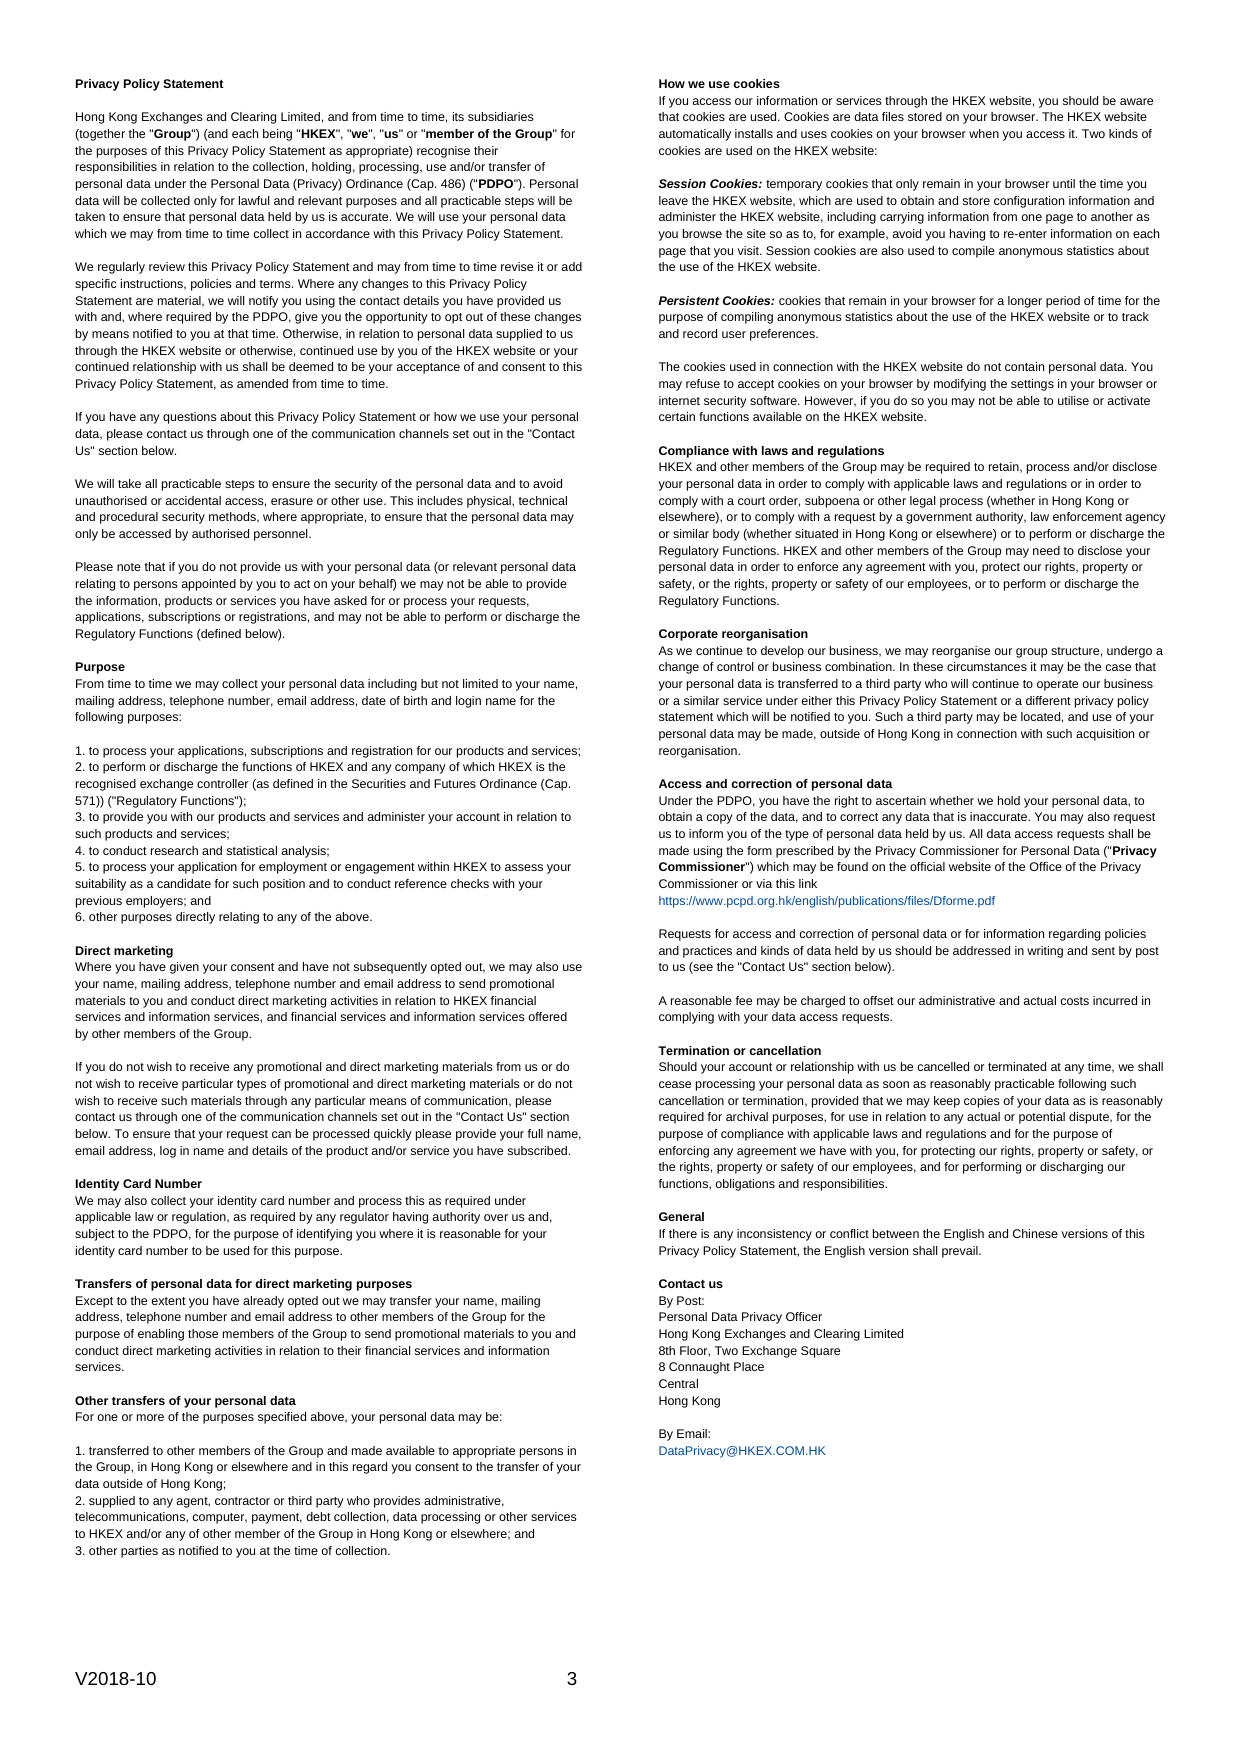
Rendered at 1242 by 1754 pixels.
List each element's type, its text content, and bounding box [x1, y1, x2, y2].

text Compliance with laws and regulations HKEX and other members of the Group may be required to retain, process and/or disclose your personal data in order to comply with applicable laws and regulations or in order to comply with a court order, subpoena or other legal process (whether in Hong Kong or elsewhere), or to comply with a request by a government authority, law enforcement agency or similar body (whether situated in Hong Kong or elsewhere) or to perform or discharge the Regulatory Functions. HKEX and other members of the Group may need to disclose your personal data in order to enforce any agreement with you, protect our rights, property or safety, or the rights, property or safety of our employees, or to perform or discharge the Regulatory Functions. [658, 442, 1167, 608]
text Access and correction of personal data Under the PDPO, you have the right to ascertain whether we hold your personal data, to obtain a copy of the data, and to correct any data that is inaccurate. You may also request us to inform you of the type of personal data held by us. All data access requests shall be made using the form prescribed by the Privacy Commissioner for Personal Data ("Privacy Commissioner") which may be found on the official website of the Office of the Privacy Commissioner or via this link https://www.pcpd.org.hk/english/publications/files/Dforme.pdf Requests for access and correction of personal data or for information regarding policies and practices and kinds of data held by us should be addressed in writing and sent by post to us (see the "Contact Us" section below). A reasonable fee may be charged to offset our administrative and actual costs incurred in complying with your data access requests. [658, 775, 1167, 1025]
text Corporate reorganisation As we continue to develop our business, we may reorganise our group structure, undergo a change of control or business combination. In these circumstances it may be the case that your personal data is transferred to a third party who will continue to operate our business or a similar service under either this Privacy Policy Statement or a different privacy policy statement which will be notified to you. Such a third party may be located, and use of your personal data may be made, outside of Hong Kong in connection with such acquisition or reorganisation. [658, 625, 1167, 758]
text Purpose From time to time we may collect your personal data including but not limited to your name, mailing address, telephone number, email address, date of birth and login name for the following purposes: 1. to process your applications, subscriptions and registration for our products and services; 2. to perform or discharge the functions of HKEX and any company of which HKEX is the recognised exchange controller (as defined in the Securities and Futures Ordinance (Cap. 571)) ("Regulatory Functions"); 3. to provide you with our products and services and administer your account in relation to such products and services; 4. to conduct research and statistical analysis; 5. to process your application for employment or engagement within HKEX to assess your suitability as a candidate for such position and to conduct reference checks with your previous employers; and 6. other purposes directly relating to any of the above. [75, 658, 583, 925]
text 8 Connaught Place Central Hong Kong By Email: DataPrivacy@HKEX.COM.HK [658, 1358, 1167, 1458]
text Termination or cancellation Should your account or relationship with us be cancelled or terminated at any time, we shall cease processing your personal data as soon as reasonably practicable following such cancellation or termination, provided that we may keep copies of your data as is reasonably required for archival purposes, for use in relation to any actual or potential dispute, for the purpose of compliance with applicable laws and regulations and for the purpose of enforcing any agreement we have with you, for protecting our rights, property or safety, or the rights, property or safety of our employees, and for performing or discharging our functions, obligations and responsibilities. [658, 1042, 1167, 1192]
text Hong Kong Exchanges and Clearing Limited, and from time to time, its subsidiaries (together the "Group") (and each being "HKEX", "we", "us" or "member of the Group" for the purposes of this Privacy Policy Statement as appropriate) recognise their responsibilities in relation to the collection, holding, processing, use and/or transfer of personal data under the Personal Data (Privacy) Ordinance (Cap. 486) ("PDPO"). Personal data will be collected only for lawful and relevant purposes and all practicable steps will be taken to ensure that personal data held by us is accurate. We will use your personal data which we may from time to time collect in accordance with this Privacy Policy Statement. We regularly review this Privacy Policy Statement and may from time to time revise it or add specific instructions, policies and terms. Where any changes to this Privacy Policy Statement are material, we will notify you using the contact details you have provided us with and, where required by the PDPO, give you the opportunity to opt out of these changes by means notified to you at that time. Otherwise, in relation to personal data supplied to us through the HKEX website or otherwise, continued use by you of the HKEX website or your continued relationship with us shall be deemed to be your acceptance of and consent to this Privacy Policy Statement, as amended from time to time. If you have any questions about this Privacy Policy Statement or how we use your personal data, please contact us through one of the communication channels set out in the "Contact Us" section below. We will take all practicable steps to ensure the security of the personal data and to avoid unauthorised or accidental access, erasure or other use. This includes physical, technical and procedural security methods, where appropriate, to ensure that the personal data may only be accessed by authorised personnel. Please note that if you do not provide us with your personal data (or relevant personal data relating to persons appointed by you to act on your behalf) we may not be able to provide the information, products or services you have asked for or process your requests, applications, subscriptions or registrations, and may not be able to perform or discharge the Regulatory Functions (defined below). [75, 108, 583, 642]
text General If there is any inconsistency or conflict between the English and Chinese versions of this Privacy Policy Statement, the English version shall prevail. [658, 1208, 1167, 1258]
text Other transfers of your personal data For one or more of the purposes specified above, your personal data may be: 1. transferred to other members of the Group and made available to appropriate persons in the Group, in Hong Kong or elsewhere and in this regard you consent to the transfer of your data outside of Hong Kong; 2. supplied to any agent, contractor or third party who provides administrative, telecommunications, computer, payment, debt collection, data processing or other services to HKEX and/or any of other member of the Group in Hong Kong or elsewhere; and 3. other parties as notified to you at the time of collection. [75, 1392, 583, 1558]
text How we use cookies If you access our information or services through the HKEX website, you should be aware that cookies are used. Cookies are data files stored on your browser. The HKEX website automatically installs and uses cookies on your browser when you access it. Two kinds of cookies are used on the HKEX website: Session Cookies: temporary cookies that only remain in your browser until the time you leave the HKEX website, which are used to obtain and store configuration information and administer the HKEX website, including carrying information from one page to another as you browse the site so as to, for example, avoid you having to re-enter information on each page that you visit. Session cookies are also used to compile anonymous statistics about the use of the HKEX website. Persistent Cookies: cookies that remain in your browser for a longer period of time for the purpose of compiling anonymous statistics about the use of the HKEX website or to track and record user preferences. The cookies used in connection with the HKEX website do not contain personal data. You may refuse to accept cookies on your browser by modifying the settings in your browser or internet security software. However, if you do so you may not be able to utilise or activate certain functions available on the HKEX website. [658, 75, 1167, 425]
text Transfers of personal data for direct marketing purposes Except to the extent you have already opted out we may transfer your name, mailing address, telephone number and email address to other members of the Group for the purpose of enabling those members of the Group to send promotional materials to you and conduct direct marketing activities in relation to their financial services and information services. [75, 1275, 583, 1375]
text Privacy Policy Statement [75, 75, 583, 92]
text Contact us By Post: Personal Data Privacy Officer Hong Kong Exchanges and Clearing Limited 8th Floor, Two Exchange Square [658, 1275, 1167, 1358]
text Identity Card Number We may also collect your identity card number and process this as required under applicable law or regulation, as required by any regulator having authority over us and, subject to the PDPO, for the purpose of identifying you where it is reasonable for your identity card number to be used for this purpose. [75, 1175, 583, 1258]
text Direct marketing Where you have given your consent and have not subsequently opted out, we may also use your name, mailing address, telephone number and email address to send promotional materials to you and conduct direct marketing activities in relation to HKEX financial services and information services, and financial services and information services offered by other members of the Group. If you do not wish to receive any promotional and direct marketing materials from us or do not wish to receive particular types of promotional and direct marketing materials or do not wish to receive such materials through any particular means of communication, please contact us through one of the communication channels set out in the "Contact Us" section below. To ensure that your request can be processed quickly please provide your full name, email address, log in name and details of the product and/or service you have subscribed. [75, 942, 583, 1158]
